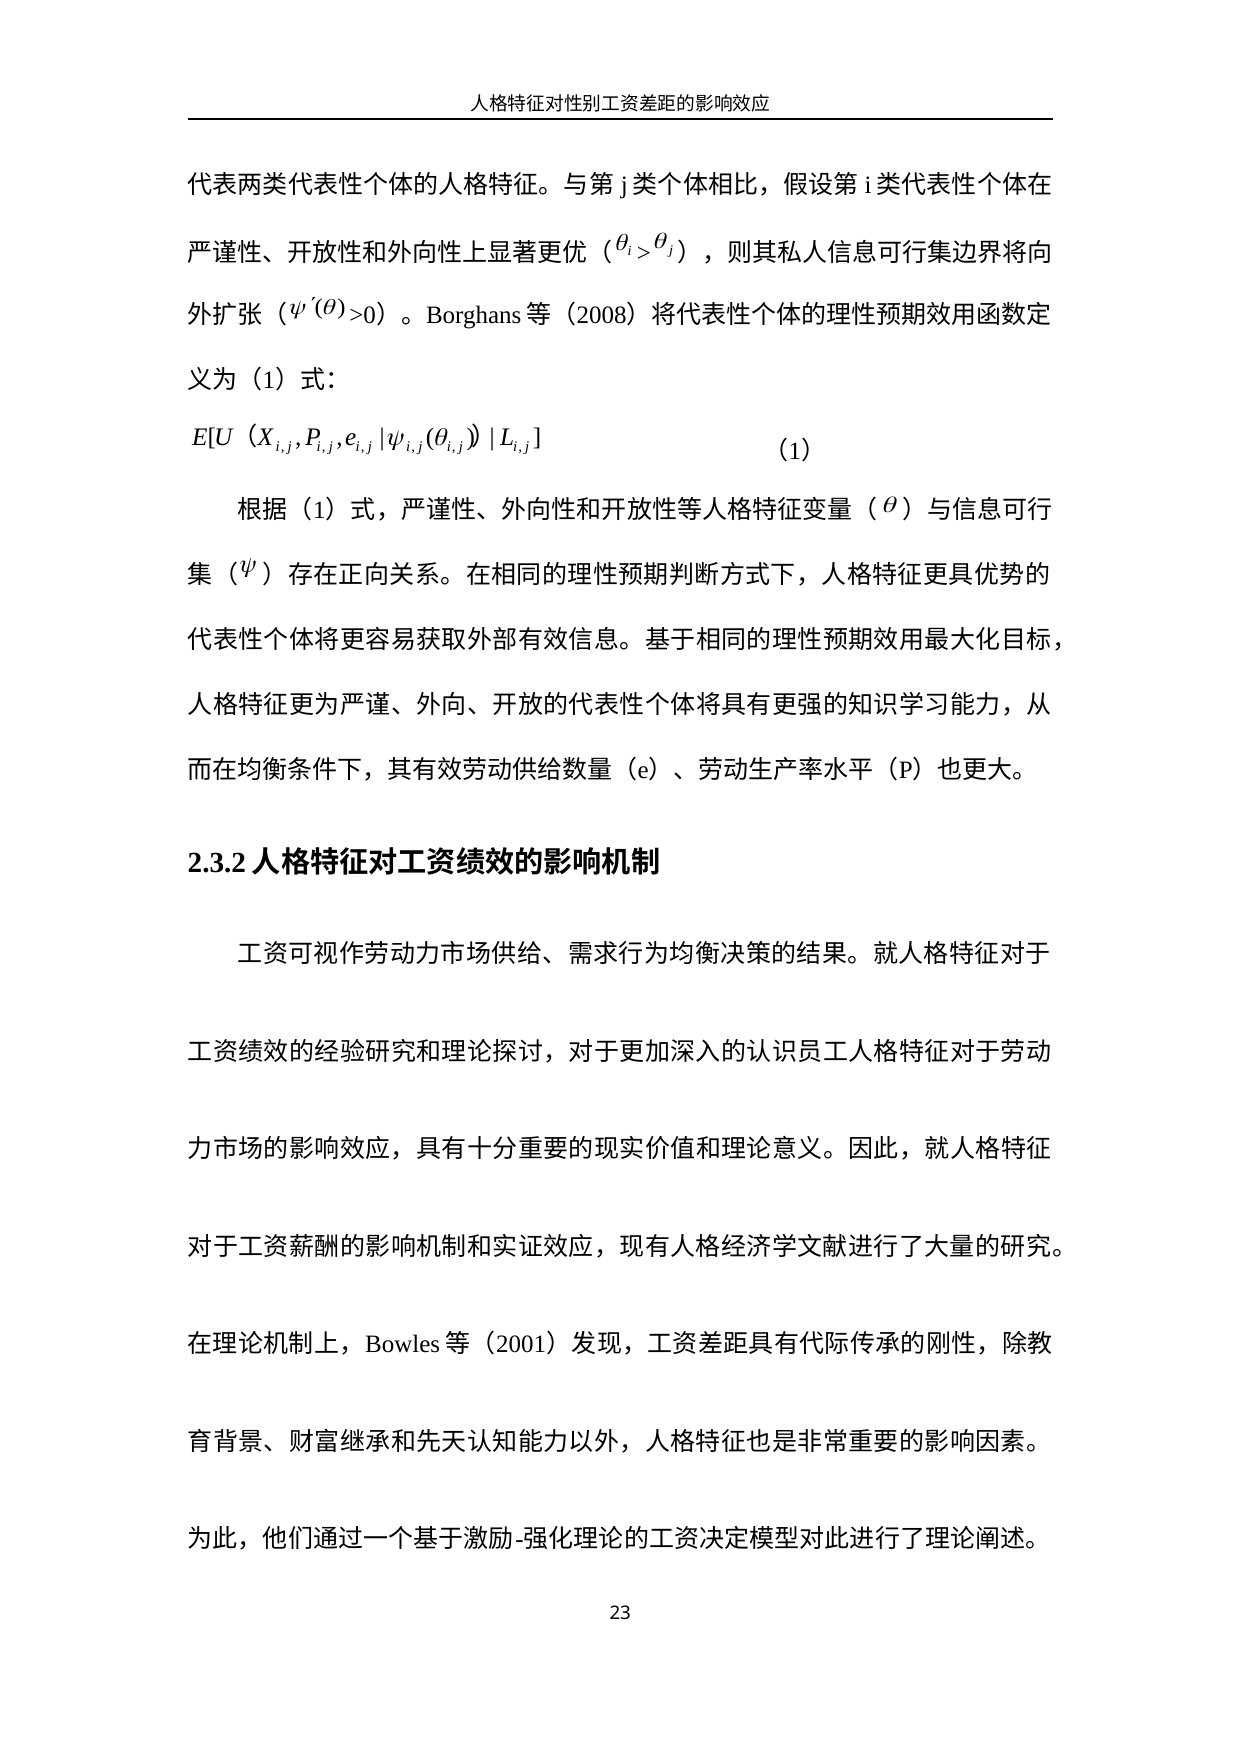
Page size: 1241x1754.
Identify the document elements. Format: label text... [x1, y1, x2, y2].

text （1） [187, 410, 1053, 475]
text 根据（1）式，严谨性、外向性和开放性等人格特征变量（）与信息可行集（）存在正向关系。在相同的理性预期判断方式下，人格特征更具优势的代表性个体将更容易获取外部有效信息。基于相同的理性预期效用最大化目标，人格特征更为严谨、外向、开放的代表性个体将具有更强的知识学习能力，从而在均衡条件下，其有效劳动供给数量（e）、劳动生产率水平（P）也更大。 [187, 475, 1053, 800]
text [187, 919, 1053, 1569]
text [187, 150, 1053, 410]
subtitle 2.3.2人格特征对工资绩效的影响机制 [187, 827, 1053, 892]
